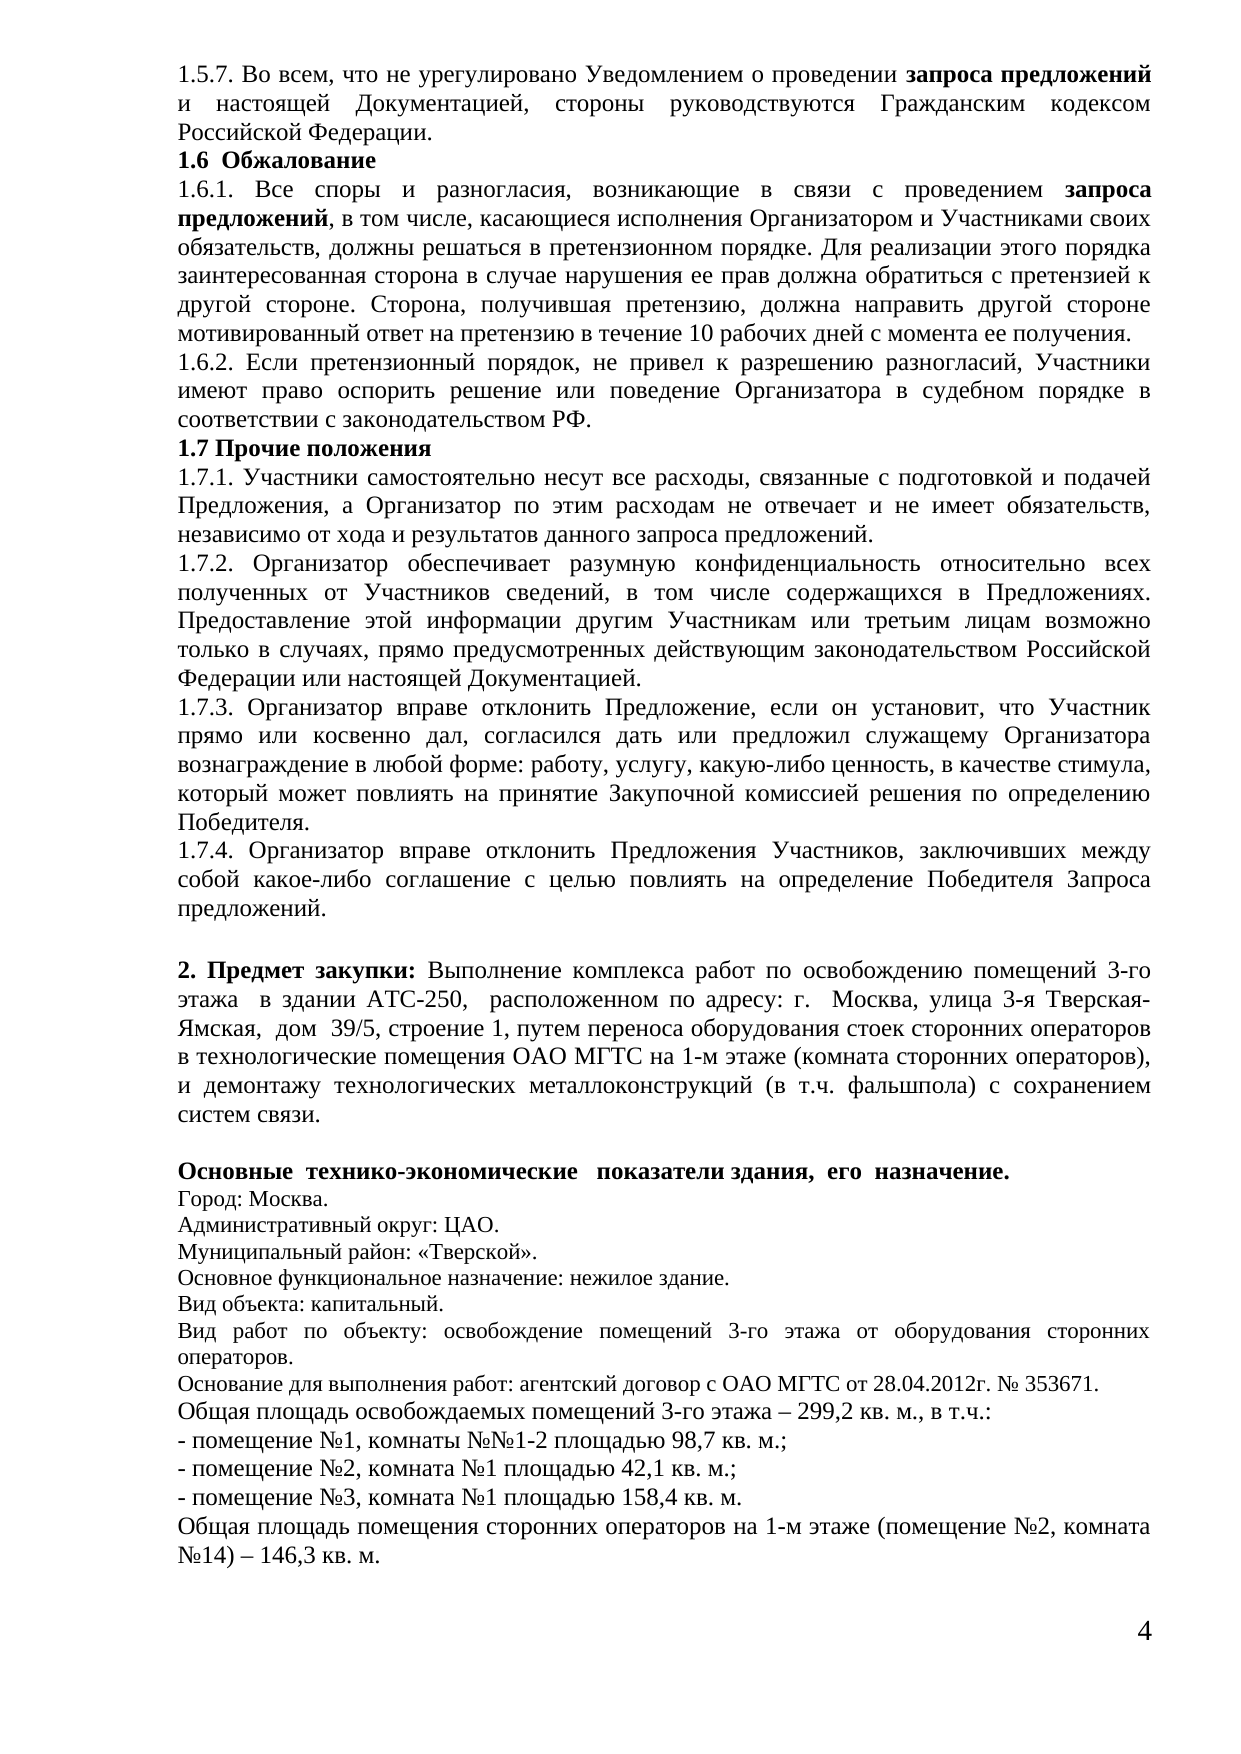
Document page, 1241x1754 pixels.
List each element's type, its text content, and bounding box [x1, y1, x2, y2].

text Муниципальный район: «Тверской». [177, 1238, 1152, 1264]
text 1.7.3. Организатор вправе отклонить Предложение, если он установит, что Участник прямо или косвенно дал, согласился дать или предложил служащему Организатора вознаграждение в любой форме: работу, услугу, какую-либо ценность, в качестве стимула, который может повлиять на принятие Закупочной комиссией решения по определению Победителя. [177, 692, 1152, 835]
text 1.6.2. Если претензионный порядок, не привел к разрешению разногласий, Участники имеют право оспорить решение или поведение Организатора в судебном порядке в соответствии с законодательством РФ. [177, 347, 1152, 433]
text 2. Предмет закупки: Выполнение комплекса работ по освобождению помещений 3-го этажа в здании АТС-250, расположенном по адресу: г. Москва, улица 3-я Тверская-Ямская, дом 39/5, строение 1, путем переноса оборудования стоек сторонних операторов в технологические помещения ОАО МГТС на 1-м этаже (комната сторонних операторов), и демонтажу технологических металлоконструкций (в т.ч. фальшпола) с сохранением систем связи. [177, 955, 1152, 1128]
text - помещение №2, комната №1 площадью 42,1 кв. м.; [177, 1453, 1152, 1482]
text Основание для выполнения работ: агентский договор с ОАО МГТС от 28.04.2012г. № 353671. [177, 1369, 1152, 1396]
text Город: Москва. [177, 1185, 1152, 1211]
text Основное функциональное назначение: нежилое здание. [177, 1264, 1152, 1291]
text Вид работ по объекту: освобождение помещений 3-го этажа от оборудования сторонних операторов. [177, 1317, 1152, 1369]
text 1.7.4. Организатор вправе отклонить Предложения Участников, заключивших между собой какое-либо соглашение с целью повлиять на определение Победителя Запроса предложений. [177, 835, 1152, 922]
text - помещение №1, комнаты №№1-2 площадью 98,7 кв. м.; [177, 1425, 1152, 1453]
text Общая площадь освобождаемых помещений 3-го этажа – 299,2 кв. м., в т.ч.: [177, 1396, 1152, 1425]
text 1.7.1. Участники самостоятельно несут все расходы, связанные с подготовкой и подачей Предложения, а Организатор по этим расходам не отвечает и не имеет обязательств, независимо от хода и результатов данного запроса предложений. [177, 462, 1152, 548]
text Общая площадь помещения сторонних операторов на 1-м этаже (помещение №2, комната №14) – 146,3 кв. м. [177, 1511, 1152, 1568]
text 1.7.2. Организатор обеспечивает разумную конфиденциальность относительно всех полученных от Участников сведений, в том числе содержащихся в Предложениях. Предоставление этой информации другим Участникам или третьим лицам возможно только в случаях, прямо предусмотренных действующим законодательством Российской Федерации или настоящей Документацией. [177, 548, 1152, 692]
text 1.6.1. Все споры и разногласия, возникающие в связи с проведением запроса предложений, в том числе, касающиеся исполнения Организатором и Участниками своих обязательств, должны решаться в претензионном порядке. Для реализации этого порядка заинтересованная сторона в случае нарушения ее прав должна обратиться с претензией к другой стороне. Сторона, получившая претензию, должна направить другой стороне мотивированный ответ на претензию в течение 10 рабочих дней с момента ее получения. [177, 174, 1152, 347]
subtitle 1.6 Обжалование [177, 145, 1152, 174]
text 1.5.7. Во всем, что не урегулировано Уведомлением о проведении запроса предложений и настоящей Документацией, стороны руководствуются Гражданским кодексом Российской Федерации. [177, 59, 1152, 145]
subtitle 1.7 Прочие положения [177, 433, 1152, 462]
text - помещение №3, комната №1 площадью 158,4 кв. м. [177, 1482, 1152, 1511]
text Основные технико-экономические показатели здания, его назначение. [177, 1156, 1152, 1185]
text Вид объекта: капитальный. [177, 1291, 1152, 1317]
text Административный округ: ЦАО. [177, 1211, 1152, 1238]
